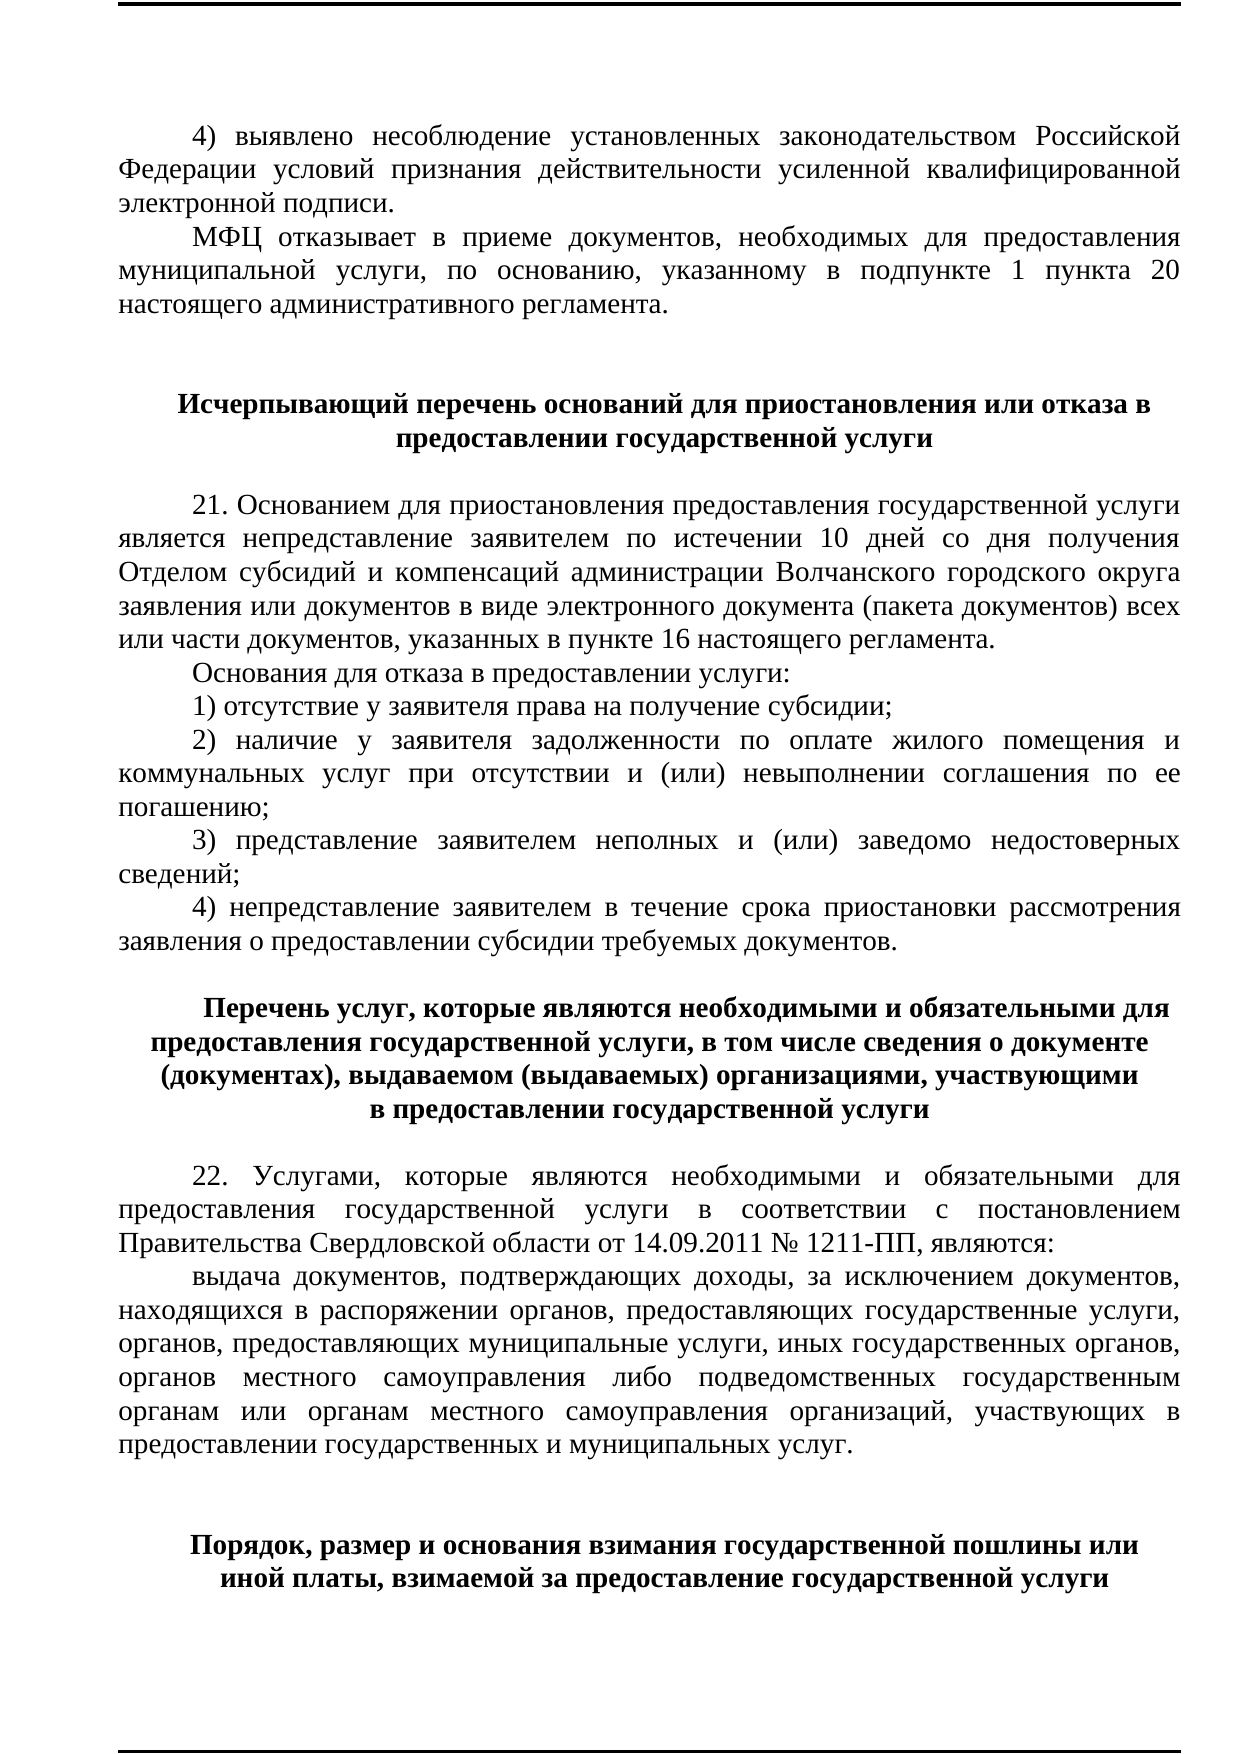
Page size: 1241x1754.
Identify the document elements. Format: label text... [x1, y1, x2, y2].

text 4) выявлено несоблюдение установленных законодательством Российской Федерации условий признания действительности усиленной квалифицированной электронной подписи. [118, 118, 1181, 219]
text 22. Услугами, которые являются необходимыми и обязательными для предоставления государственной услуги в соответствии с постановлением Правительства Свердловской области от 14.09.2011 № 1211-ПП, являются: [118, 1158, 1181, 1258]
text Основания для отказа в предоставлении услуги: [118, 655, 1181, 688]
text Перечень услуг, которые являются необходимыми и обязательными для предоставления государственной услуги, в том числе сведения о документе (документах), выдаваемом (выдаваемых) организациями, участвующими в предоставлении государственной услуги [118, 990, 1181, 1124]
text выдача документов, подтверждающих доходы, за исключением документов, находящихся в распоряжении органов, предоставляющих государственные услуги, органов, предоставляющих муниципальные услуги, иных государственных органов, органов местного самоуправления либо подведомственных государственным органам или органам местного самоуправления организаций, участвующих в предоставлении государственных и муниципальных услуг. [118, 1258, 1181, 1460]
text МФЦ отказывает в приеме документов, необходимых для предоставления муниципальной услуги, по основанию, указанному в подпункте 1 пункта 20 настоящего административного регламента. [118, 219, 1181, 319]
text 4) непредставление заявителем в течение срока приостановки рассмотрения заявления о предоставлении субсидии требуемых документов. [118, 889, 1181, 957]
text 3) представление заявителем неполных и (или) заведомо недостоверных сведений; [118, 822, 1181, 889]
text 2) наличие у заявителя задолженности по оплате жилого помещения и коммунальных услуг при отсутствии и (или) невыполнении соглашения по ее погашению; [118, 722, 1181, 822]
text Исчерпывающий перечень оснований для приостановления или отказа в предоставлении государственной услуги [177, 386, 1152, 453]
text Порядок, размер и основания взимания государственной пошлины или иной платы, взимаемой за предоставление государственной услуги [177, 1527, 1152, 1594]
text 21. Основанием для приостановления предоставления государственной услуги является непредставление заявителем по истечении 10 дней со дня получения Отделом субсидий и компенсаций администрации Волчанского городского округа заявления или документов в виде электронного документа (пакета документов) всех или части документов, указанных в пункте 16 настоящего регламента. [118, 487, 1181, 655]
text 1) отсутствие у заявителя права на получение субсидии; [118, 688, 1181, 722]
